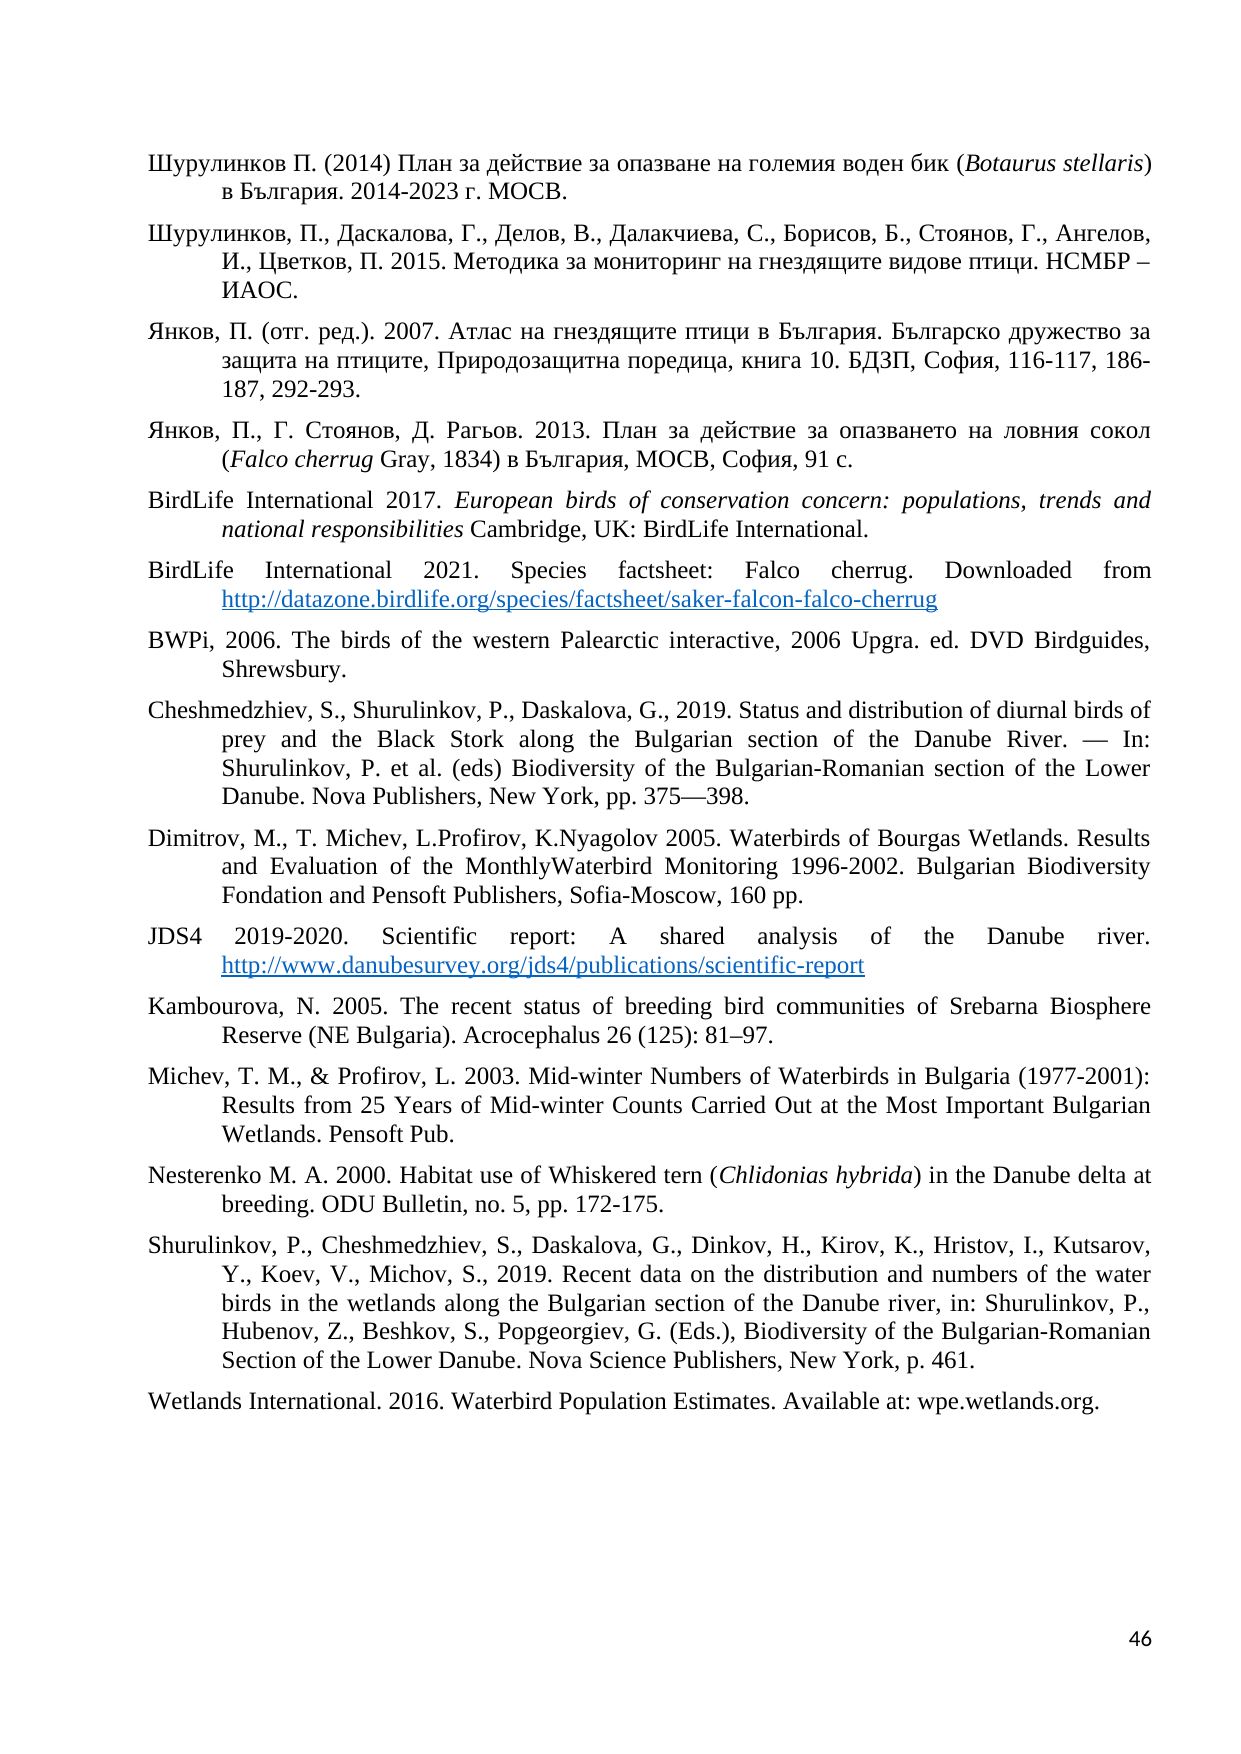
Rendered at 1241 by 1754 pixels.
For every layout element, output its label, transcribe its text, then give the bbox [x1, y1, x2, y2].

text Янков, П. (отг. ред.). 2007. Атлас на гнездящите птици в България. Българско дружество за защита на птиците, Природозащитна поредица, книга 10. БДЗП, София, 116-117, 186-187, 292-293. [148, 316, 1152, 403]
text BirdLife International 2021. Species factsheet: Falco cherrug. Downloaded from http://datazone.birdlife.org/species/factsheet/saker-falcon-falco-cherrug [148, 555, 1152, 613]
text Wetlands International. 2016. Waterbird Population Estimates. Available at: wpe.wetlands.org. [148, 1386, 1152, 1415]
text Cheshmedzhiev, S., Shurulinkov, P., Daskalova, G., 2019. Status and distribution of diurnal birds of prey and the Black Stork along the Bulgarian section of the Danube River. — In: Shurulinkov, P. et al. (eds) Biodiversity of the Bulgarian-Romanian section of the Lower Danube. Nova Publishers, New York, pp. 375—398. [148, 695, 1152, 810]
text Шурулинков П. (2014) План за действие за опазване на големия воден бик (Botaurus stellaris) в България. 2014-2023 г. МОСВ. [148, 148, 1152, 205]
text Шурулинков, П., Даскалова, Г., Делов, В., Далакчиева, С., Борисов, Б., Стоянов, Г., Ангелов, И., Цветков, П. 2015. Методика за мониторинг на гнездящите видове птици. НСМБР – ИАОС. [148, 218, 1152, 304]
text Nesterenko М. A. 2000. Habitat use of Whiskered tern (Chlidonias hybrida) in the Danube delta at breeding. ODU Bulletin, no. 5, pp. 172-175. [148, 1160, 1152, 1218]
text Dimitrov, M., T. Michev, L.Profirov, K.Nyagolov 2005. Waterbirds of Bourgas Wetlands. Results and Evaluation of the MonthlyWaterbird Monitoring 1996-2002. Bulgarian Biodiversity Fondation and Pensoft Publishers, Sofia-Moscow, 160 pp. [148, 823, 1152, 909]
text Shurulinkov, P., Cheshmedzhiev, S., Daskalova, G., Dinkov, H., Kirov, K., Hristov, I., Kutsarov, Y., Koev, V., Michov, S., 2019. Recent data on the distribution and numbers of the water birds in the wetlands along the Bulgarian section of the Danube river, in: Shurulinkov, P., Hubenov, Z., Beshkov, S., Popgeorgiev, G. (Eds.), Biodiversity of the Bulgarian-Romanian Section of the Lower Danube. Nova Science Publishers, New York, p. 461. [148, 1230, 1152, 1374]
text BirdLife International 2017. European birds of conservation concern: populations, trends and national responsibilities Cambridge, UK: BirdLife International. [148, 485, 1152, 543]
text JDS4 2019-2020. Scientific report: A shared analysis of the Danube river. http://www.danubesurvey.org/jds4/publications/scientific-report [148, 921, 1152, 979]
text Michev, T. M., & Profirov, L. 2003. Mid-winter Numbers of Waterbirds in Bulgaria (1977-2001): Results from 25 Years of Mid-winter Counts Carried Out at the Most Important Bulgarian Wetlands. Pensoft Pub. [148, 1061, 1152, 1148]
text Янков, П., Г. Стоянов, Д. Рагьов. 2013. План за действие за опазването на ловния сокол (Falco cherrug Gray, 1834) в България, МОСВ, София, 91 с. [148, 415, 1152, 473]
text BWPi, 2006. The birds of the western Palearctic interactive, 2006 Upgra. ed. DVD Birdguides, Shrewsbury. [148, 625, 1152, 683]
text Kambourova, N. 2005. The recent status of breeding bird communities of Srebarna Biosphere Reserve (NE Bulgaria). Acrocephalus 26 (125): 81–97. [148, 991, 1152, 1049]
